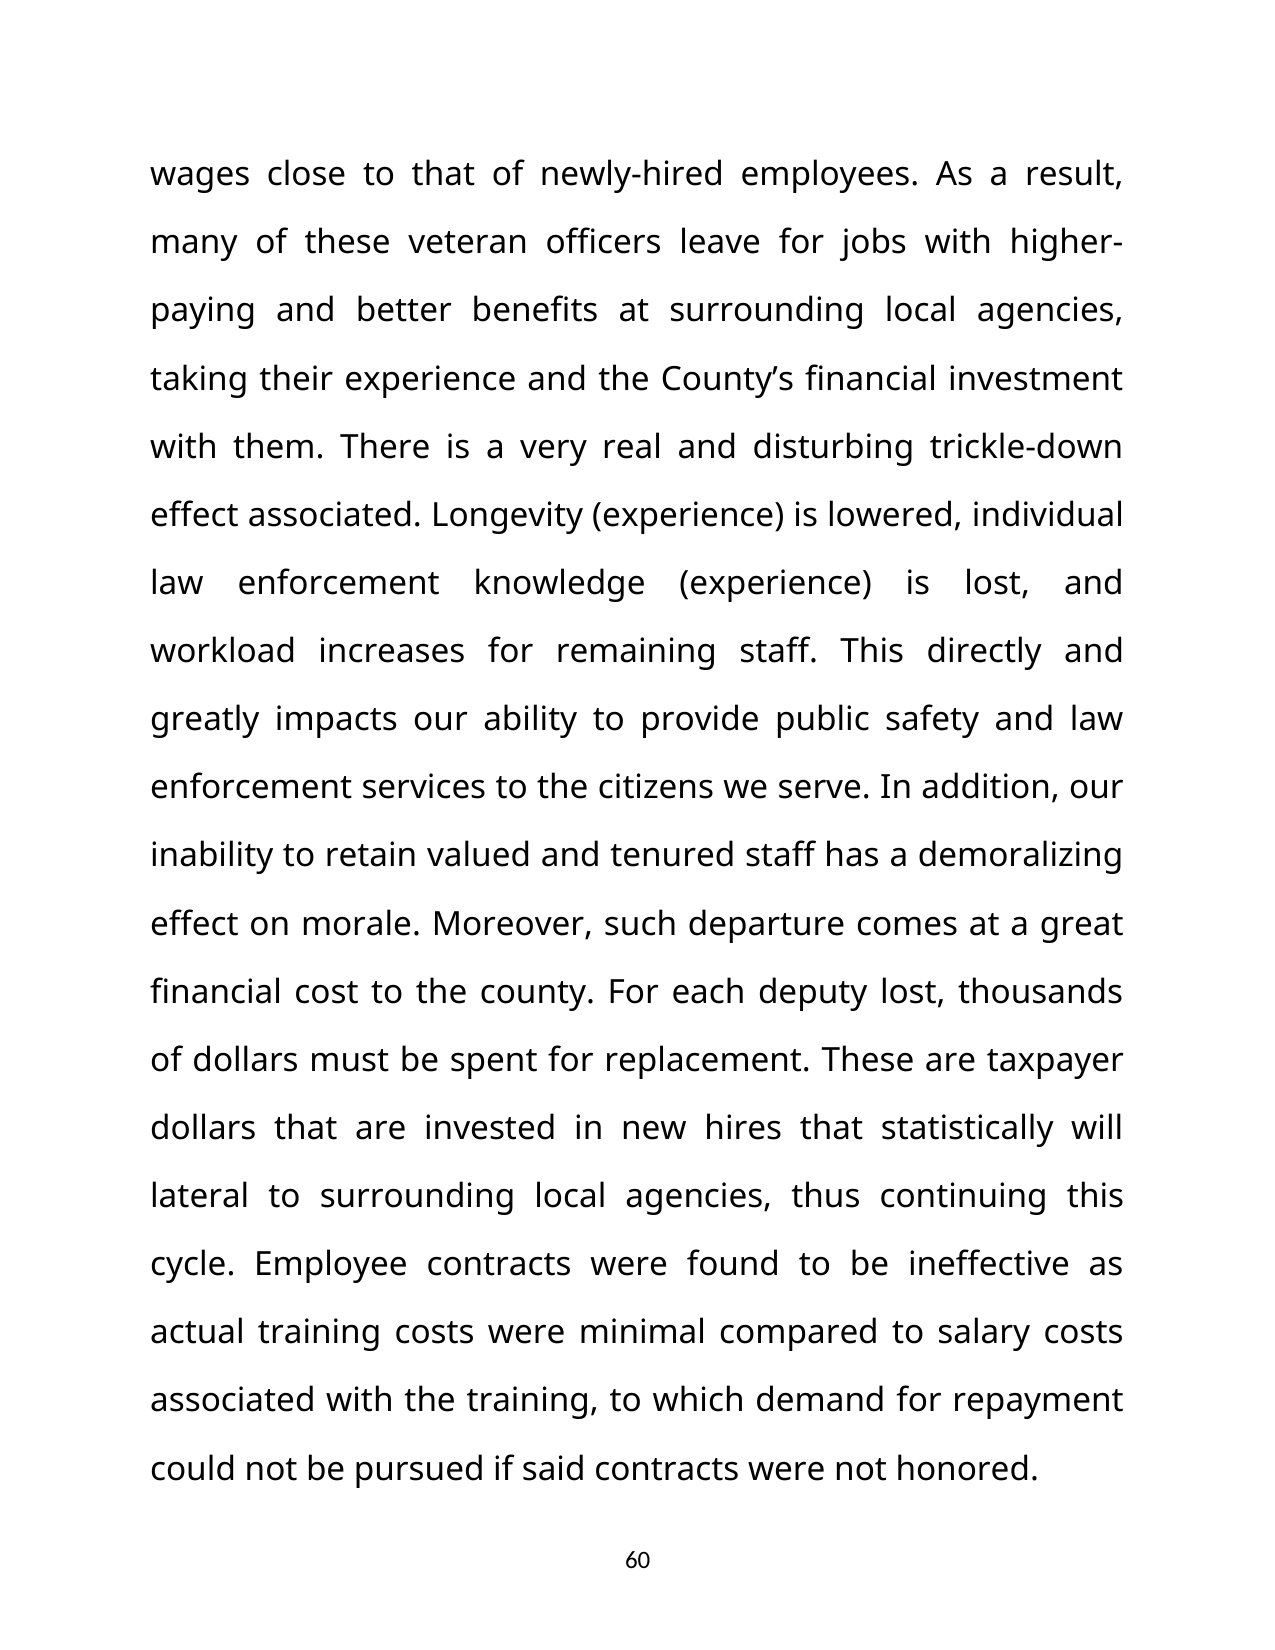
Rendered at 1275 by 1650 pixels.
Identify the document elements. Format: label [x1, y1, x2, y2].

text [150, 150, 1125, 1490]
